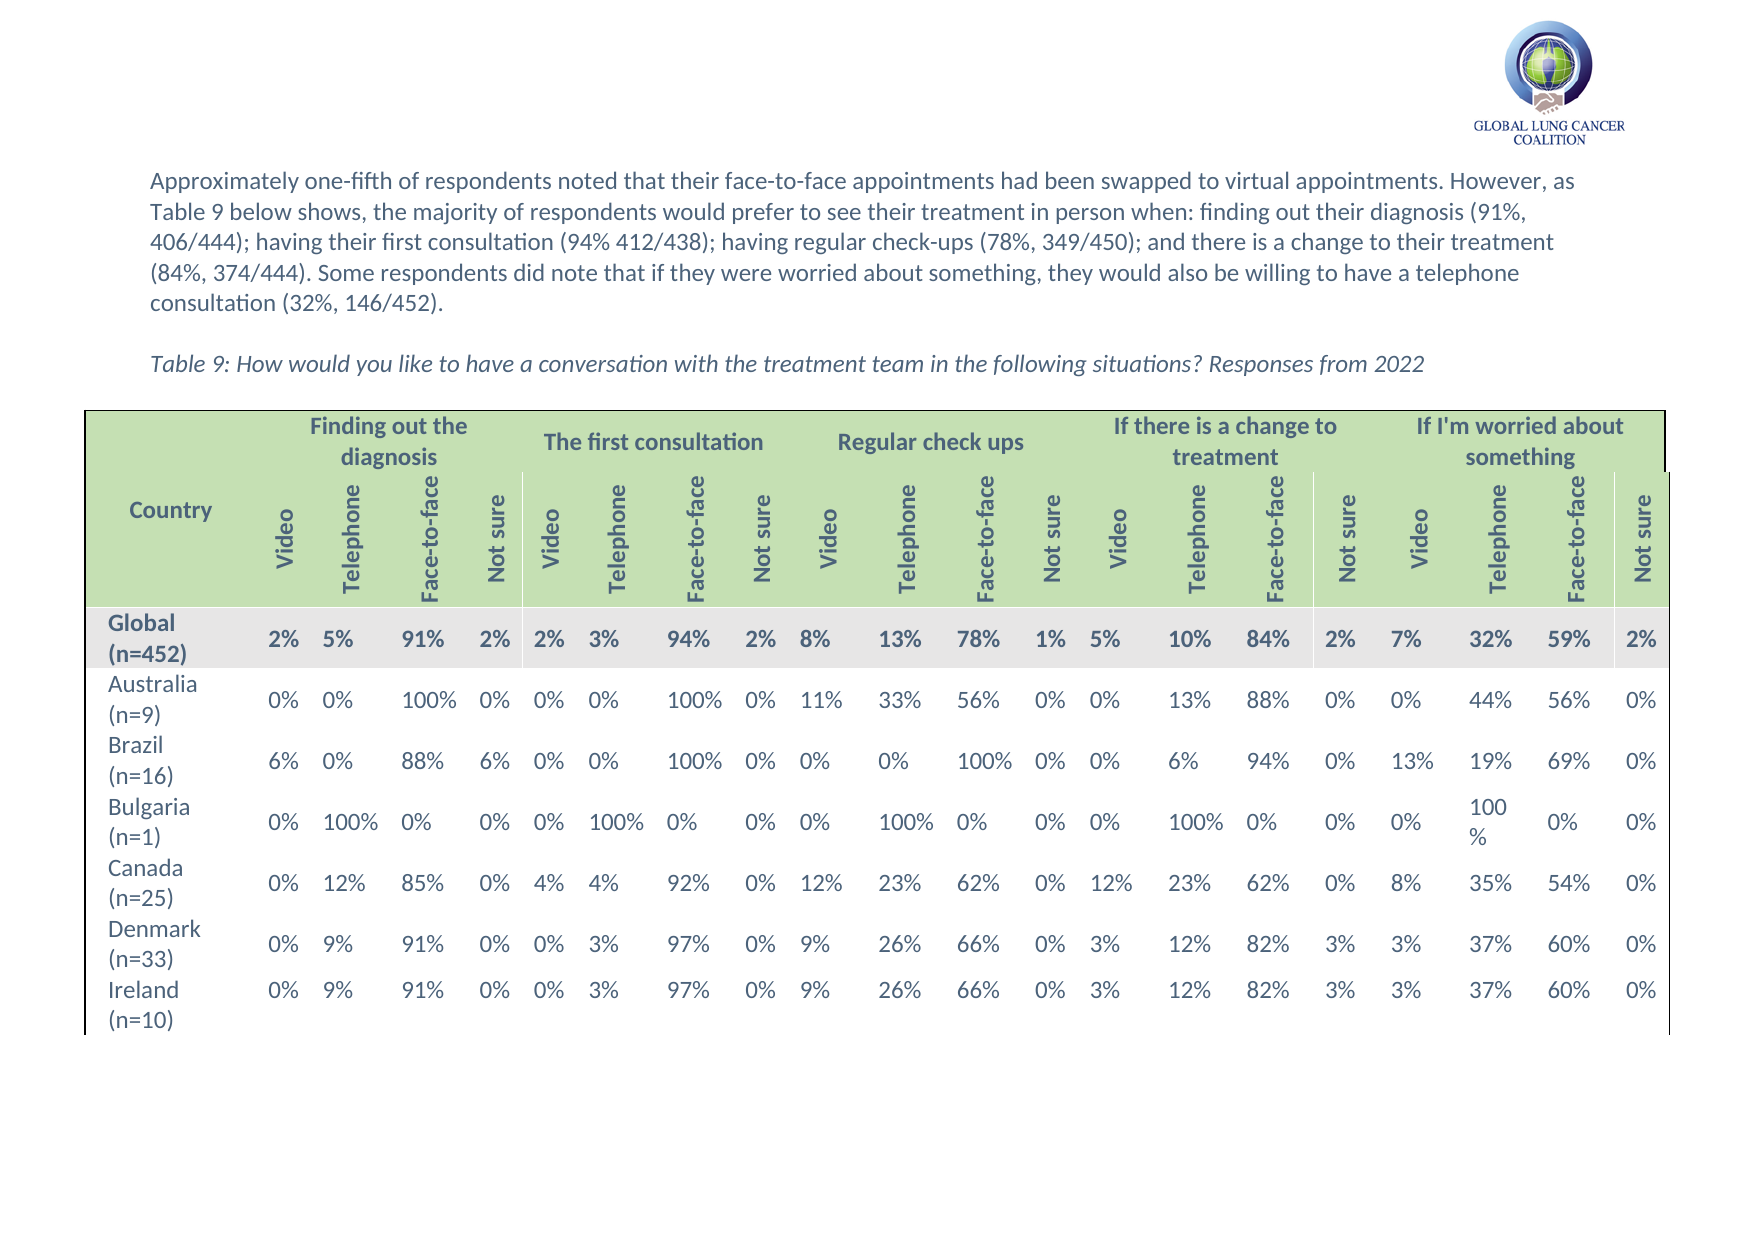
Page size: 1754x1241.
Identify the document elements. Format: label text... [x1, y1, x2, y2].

table_cell 13% [1379, 730, 1458, 791]
table_cell Telephone [1458, 472, 1536, 607]
table_cell 0% [1379, 669, 1458, 729]
table_cell 19% [1458, 730, 1536, 791]
table_cell 0% [867, 730, 945, 791]
table_cell 2% [468, 608, 522, 668]
table_cell 56% [945, 669, 1024, 729]
table_cell Telephone [577, 472, 655, 607]
table_cell 100% [867, 791, 945, 852]
table_header Country [86, 411, 257, 607]
table_cell Telephone [867, 472, 945, 607]
table_cell 91% [390, 608, 468, 668]
table_cell 3% [1379, 913, 1458, 974]
table_cell Not sure [1314, 472, 1379, 607]
table_cell 9% [311, 913, 390, 974]
table_cell 97% [655, 974, 734, 1035]
table_cell 100% [655, 669, 734, 729]
table_cell 0% [257, 669, 311, 729]
table_cell 0% [1615, 852, 1669, 913]
table_cell 82% [1235, 913, 1313, 974]
table_cell 60% [1536, 974, 1614, 1035]
table_cell 0% [1078, 730, 1157, 791]
table_cell 0% [523, 791, 577, 852]
table_cell 0% [1024, 974, 1078, 1035]
table_cell 32% [1458, 608, 1536, 668]
table_cell 62% [1235, 852, 1313, 913]
table_cell 0% [1615, 974, 1669, 1035]
table_cell Face-to-face [1235, 472, 1313, 607]
table_cell Telephone [311, 472, 390, 607]
table_cell Video [1078, 472, 1157, 607]
table_cell 0% [1314, 730, 1379, 791]
table_cell 62% [945, 852, 1024, 913]
table_cell 0% [468, 974, 522, 1035]
table_cell 5% [1078, 608, 1157, 668]
table_cell 56% [1536, 669, 1614, 729]
table_cell 23% [1157, 852, 1235, 913]
table_cell Video [257, 472, 311, 607]
table_cell 3% [1314, 974, 1379, 1035]
table_cell 88% [390, 730, 468, 791]
table_cell 0% [257, 791, 311, 852]
table_cell 4% [523, 852, 577, 913]
table_cell 10% [1157, 608, 1235, 668]
table_cell Brazil (n=16) [86, 730, 257, 791]
table_cell 0% [788, 730, 867, 791]
table_cell 100% [655, 730, 734, 791]
table_cell 12% [311, 852, 390, 913]
table_cell Telephone [1157, 472, 1235, 607]
table_cell 0% [734, 791, 788, 852]
table_header Finding out the diagnosis [257, 411, 521, 472]
table_cell 0% [523, 669, 577, 729]
table_cell 0% [1314, 669, 1379, 729]
table_cell 12% [1078, 852, 1157, 913]
table_cell 6% [1157, 730, 1235, 791]
table_cell 0% [1314, 852, 1379, 913]
table_cell 94% [1235, 730, 1313, 791]
table_cell 91% [390, 974, 468, 1035]
text Table 9: How would you like to have a conversation with the treatment team in the following situations? Responses from 2022 [150, 348, 1604, 379]
table_cell 0% [523, 913, 577, 974]
table_cell 7% [1379, 608, 1458, 668]
table_cell 66% [945, 974, 1024, 1035]
table_cell 12% [1157, 913, 1235, 974]
table_cell 0% [468, 791, 522, 852]
table_cell 0% [468, 852, 522, 913]
table_cell 37% [1458, 913, 1536, 974]
table_cell 91% [390, 913, 468, 974]
table_cell 2% [1615, 608, 1669, 668]
table_cell 0% [1024, 730, 1078, 791]
table_cell Not sure [734, 472, 788, 607]
table_cell 0% [1379, 791, 1458, 852]
table_cell 0% [390, 791, 468, 852]
table_cell 12% [1157, 974, 1235, 1035]
text Approximately one-fifth of respondents noted that their face-to-face appointments had been swapped to virtual appointments. However, as Table 9 below shows, the majority of respondents would prefer to see their treatment in person when: finding out their diagnosis (91%, 406/444); having their first consultation (94% 412/438); having regular check-ups (78%, 349/450); and there is a change to their treatment (84%, 374/444). Some respondents did note that if they were worried about something, they would also be willing to have a telephone consultation (32%, 146/452). [150, 165, 1604, 318]
table_cell Face-to-face [945, 472, 1024, 607]
table_cell 9% [788, 913, 867, 974]
table_cell 0% [311, 730, 390, 791]
table_cell 2% [734, 608, 788, 668]
table_cell 3% [577, 974, 655, 1035]
table_cell 84% [1235, 608, 1313, 668]
table_cell 60% [1536, 913, 1614, 974]
table_cell Global (n=452) [86, 608, 257, 668]
table_cell 3% [1078, 974, 1157, 1035]
table_cell 12% [788, 852, 867, 913]
table_cell 13% [867, 608, 945, 668]
table_cell 0% [257, 974, 311, 1035]
table_cell 0% [788, 791, 867, 852]
table_cell Ireland (n=10) [86, 974, 257, 1035]
table_cell 0% [1314, 791, 1379, 852]
table_cell Denmark (n=33) [86, 913, 257, 974]
table_header The first consultation [521, 411, 786, 472]
table_cell Video [1379, 472, 1458, 607]
table_cell 0% [311, 669, 390, 729]
table_cell 0% [523, 974, 577, 1035]
table_cell 0% [1536, 791, 1614, 852]
table_cell 0% [577, 669, 655, 729]
table_cell 26% [867, 974, 945, 1035]
table_cell 54% [1536, 852, 1614, 913]
table_cell Not sure [1024, 472, 1078, 607]
picture [1460, 16, 1638, 148]
table_cell Canada (n=25) [86, 852, 257, 913]
table_cell 0% [734, 913, 788, 974]
table_cell Bulgaria (n=1) [86, 791, 257, 852]
table_cell 100% [945, 730, 1024, 791]
table_cell 3% [1078, 913, 1157, 974]
table_cell 100% [390, 669, 468, 729]
table_cell 3% [1379, 974, 1458, 1035]
table_cell 1% [1024, 608, 1078, 668]
table_header Regular check ups [786, 411, 1075, 472]
table_cell Face-to-face [655, 472, 734, 607]
table_cell 0% [1078, 669, 1157, 729]
table_cell 13% [1157, 669, 1235, 729]
table_cell 2% [523, 608, 577, 668]
table_cell 9% [788, 974, 867, 1035]
table_cell 0% [257, 913, 311, 974]
table_cell 94% [655, 608, 734, 668]
table_cell 33% [867, 669, 945, 729]
table_cell 59% [1536, 608, 1614, 668]
table_cell 100% [1458, 791, 1536, 852]
table_cell 0% [257, 852, 311, 913]
table_cell 0% [468, 669, 522, 729]
table_cell Not sure [468, 472, 522, 607]
table_cell 0% [468, 913, 522, 974]
table_cell 0% [1615, 791, 1669, 852]
table_cell 8% [788, 608, 867, 668]
table_cell 0% [1615, 913, 1669, 974]
table_cell 6% [257, 730, 311, 791]
table_cell 9% [311, 974, 390, 1035]
table_header If there is a change to treatment [1075, 411, 1376, 472]
table_cell Video [523, 472, 577, 607]
table_cell 0% [1024, 852, 1078, 913]
table_cell 0% [1615, 669, 1669, 729]
table_cell 8% [1379, 852, 1458, 913]
table_cell 6% [468, 730, 522, 791]
table_cell 0% [1078, 791, 1157, 852]
table_cell 0% [1024, 791, 1078, 852]
table_cell 0% [734, 852, 788, 913]
table_cell 85% [390, 852, 468, 913]
table_cell 69% [1536, 730, 1614, 791]
table_cell 78% [945, 608, 1024, 668]
table_cell 0% [945, 791, 1024, 852]
table_cell Not sure [1615, 472, 1669, 607]
table_cell 11% [788, 669, 867, 729]
table_cell 3% [577, 608, 655, 668]
table_cell 44% [1458, 669, 1536, 729]
table_cell 0% [577, 730, 655, 791]
table_cell 0% [734, 974, 788, 1035]
table_cell 100% [577, 791, 655, 852]
table_cell 0% [523, 730, 577, 791]
table_cell 2% [257, 608, 311, 668]
table_cell 0% [1024, 913, 1078, 974]
table_cell 37% [1458, 974, 1536, 1035]
table_cell 0% [734, 730, 788, 791]
table_cell 0% [734, 669, 788, 729]
table_cell 0% [1615, 730, 1669, 791]
table_cell 97% [655, 913, 734, 974]
table_cell 0% [1024, 669, 1078, 729]
table_cell 23% [867, 852, 945, 913]
table_cell 26% [867, 913, 945, 974]
table_cell 3% [577, 913, 655, 974]
table_cell 100% [311, 791, 390, 852]
table_cell Australia (n=9) [86, 669, 257, 729]
table_cell 2% [1314, 608, 1379, 668]
table_cell 100% [1157, 791, 1235, 852]
table_cell 88% [1235, 669, 1313, 729]
table_cell Face-to-face [390, 472, 468, 607]
table_cell 0% [1235, 791, 1313, 852]
table_cell 4% [577, 852, 655, 913]
table_cell 66% [945, 913, 1024, 974]
table_cell 92% [655, 852, 734, 913]
table_cell Face-to-face [1536, 472, 1614, 607]
table_cell 3% [1314, 913, 1379, 974]
table_cell 35% [1458, 852, 1536, 913]
table_cell 0% [655, 791, 734, 852]
table_cell Video [788, 472, 867, 607]
table_cell 82% [1235, 974, 1313, 1035]
table_header If I'm worried about something [1376, 411, 1664, 472]
table_cell 5% [311, 608, 390, 668]
